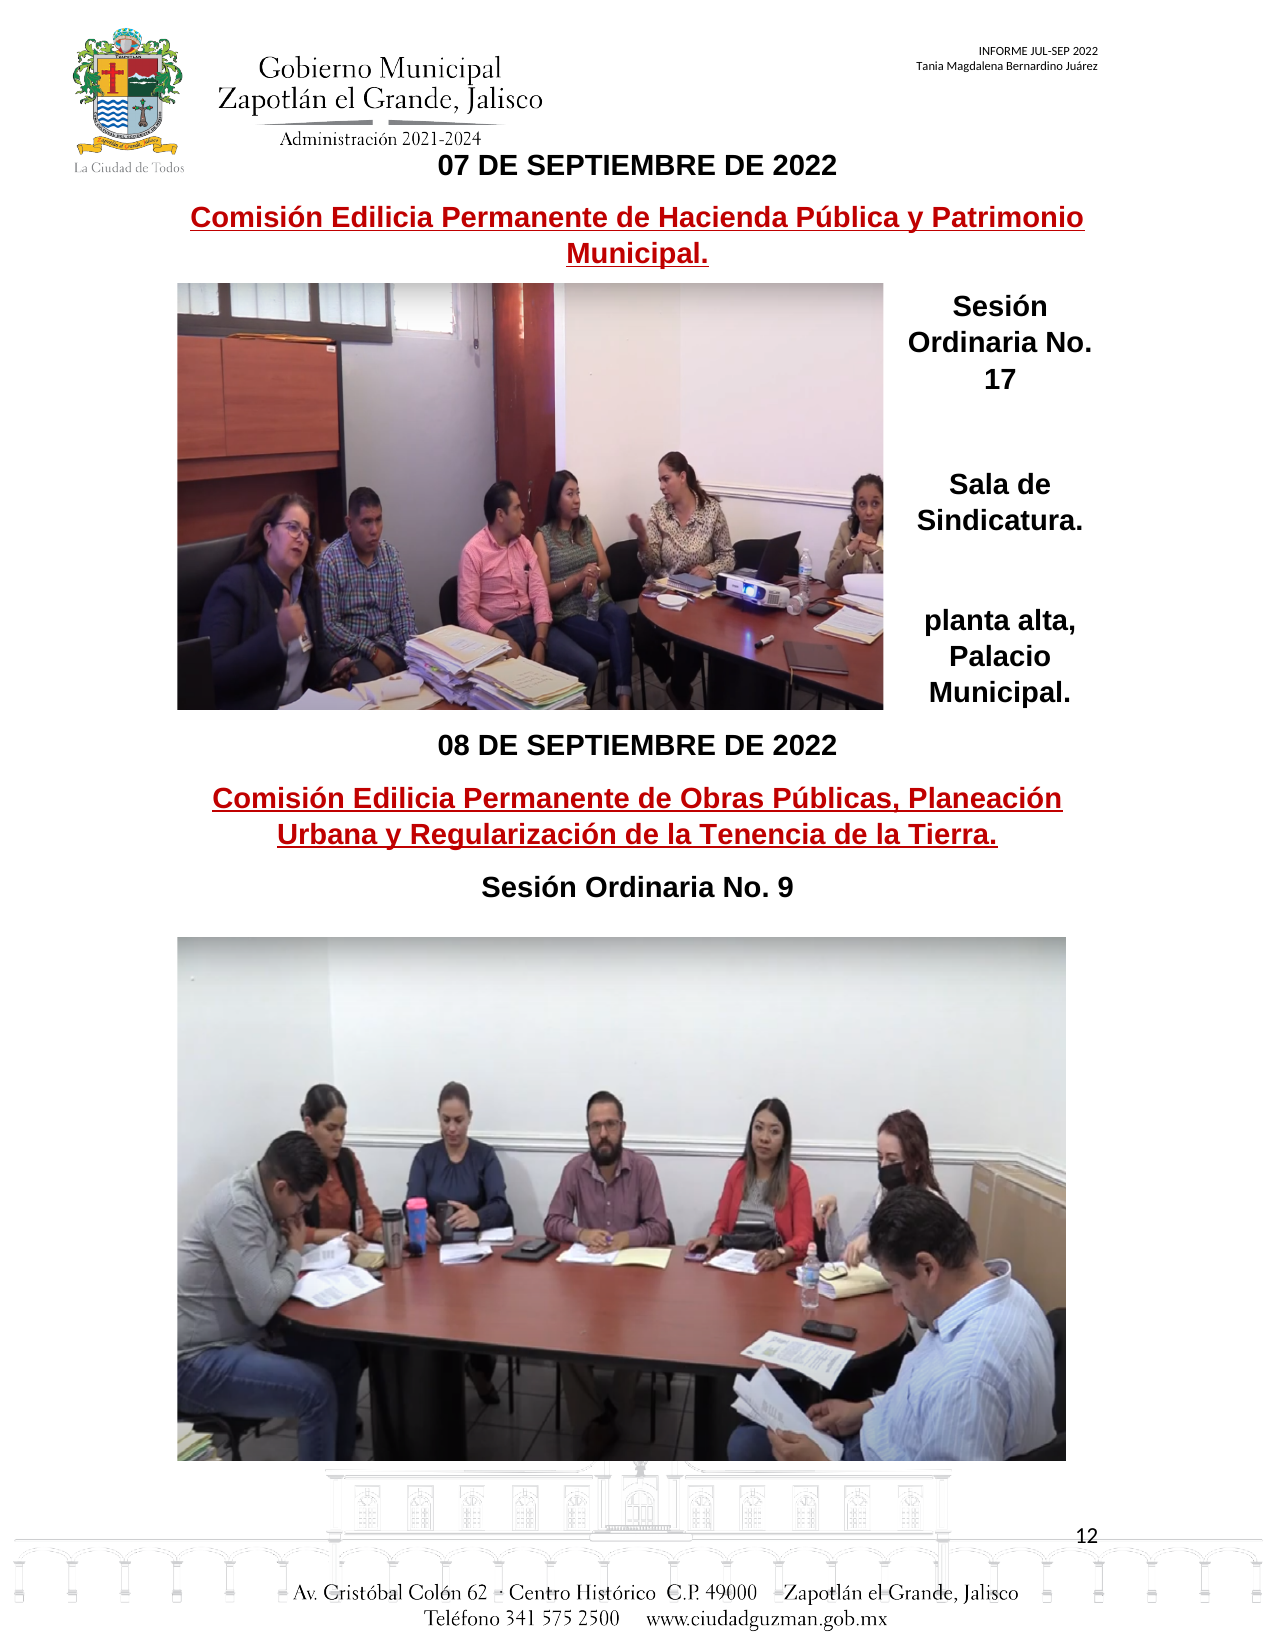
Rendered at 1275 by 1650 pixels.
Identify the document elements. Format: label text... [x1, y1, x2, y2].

text Sesión Ordinaria No. 9 [177, 870, 1098, 903]
text planta alta, Palacio Municipal. [884, 603, 1098, 709]
text Comisión Edilicia Permanente de Hacienda Pública y Patrimonio Municipal. [177, 200, 1098, 270]
text Sesión Ordinaria No. 17 [884, 289, 1098, 395]
text 08 DE SEPTIEMBRE DE 2022 [177, 728, 1098, 762]
picture [177, 283, 884, 710]
text Sala de Sindicatura. [884, 467, 1098, 537]
text 07 DE SEPTIEMBRE DE 2022 [177, 148, 1098, 181]
text Comisión Edilicia Permanente de Obras Públicas, Planeación Urbana y Regularización de la Tenencia de la Tierra. [177, 781, 1098, 851]
picture [0, 937, 1275, 1650]
picture [0, 0, 1187, 224]
